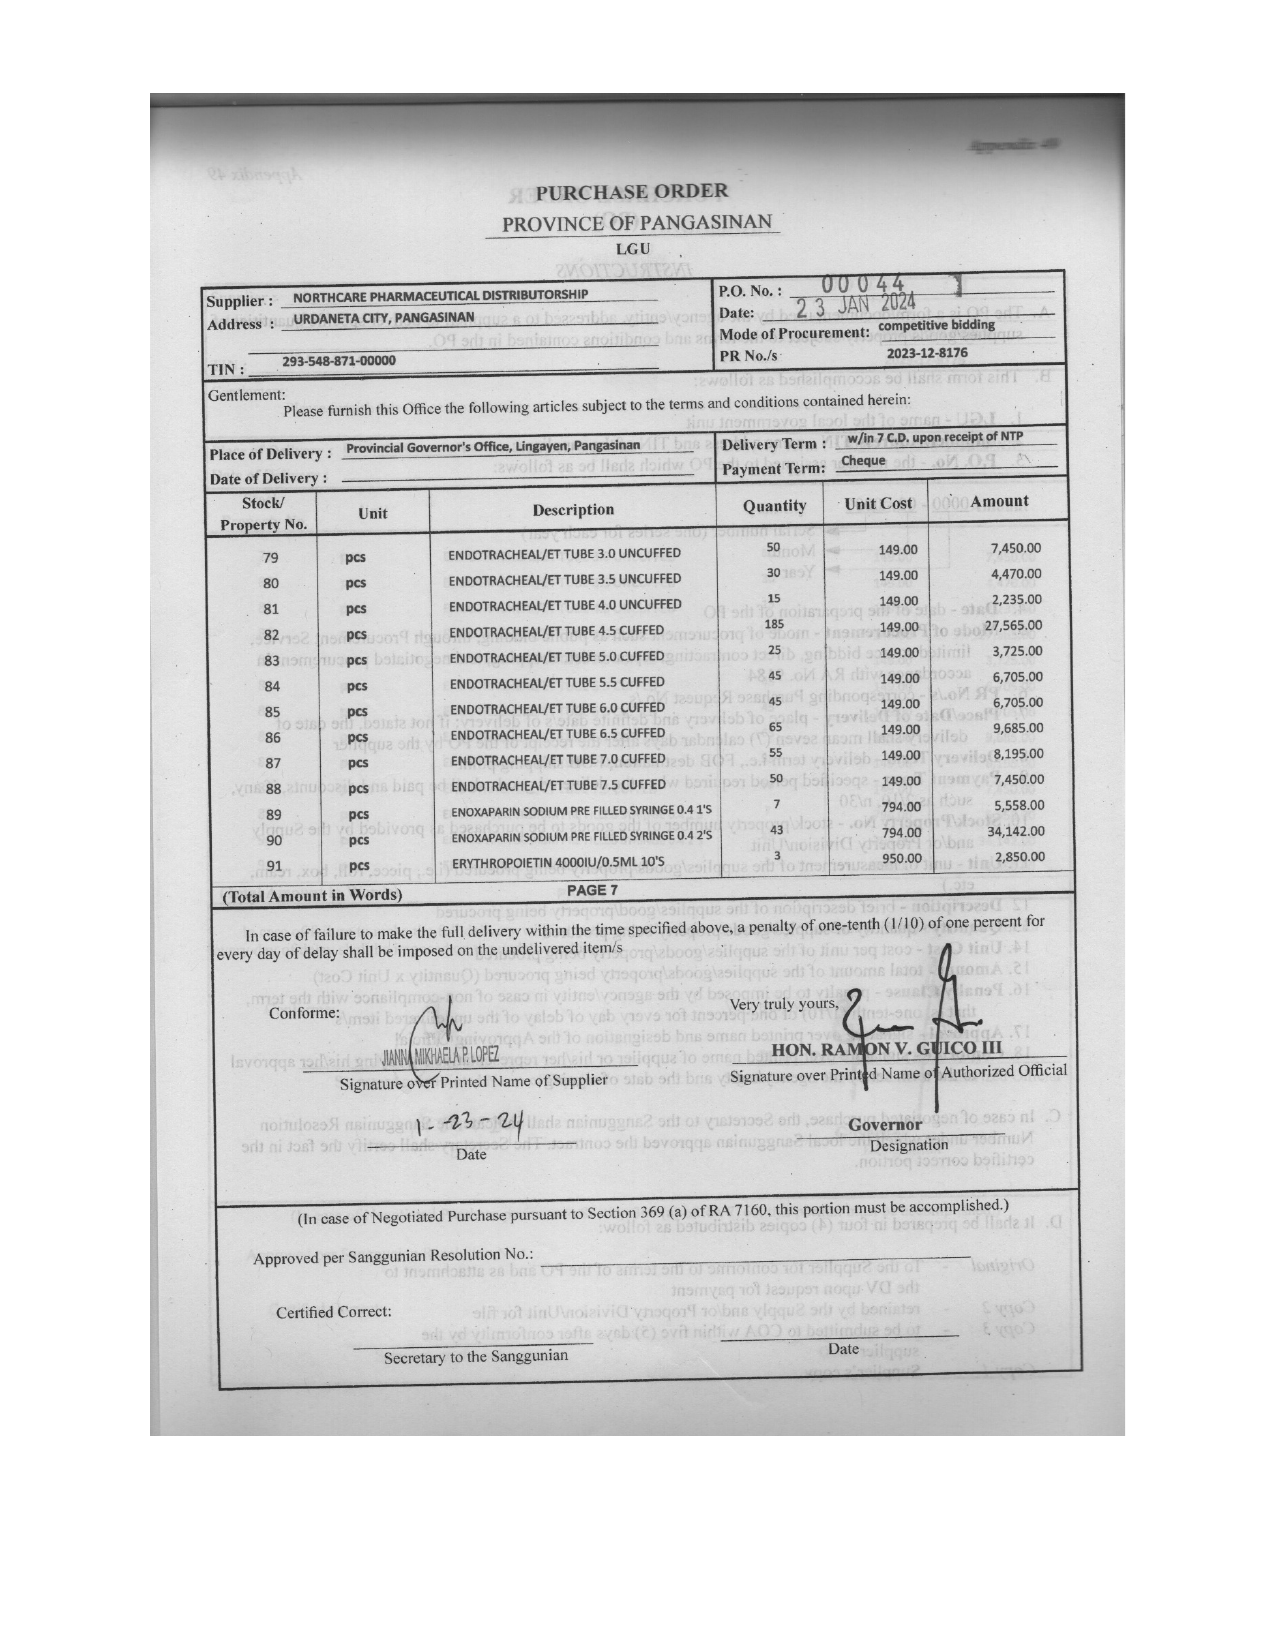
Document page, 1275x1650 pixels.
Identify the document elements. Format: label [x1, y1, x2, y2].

picture [150, 93, 1125, 1436]
